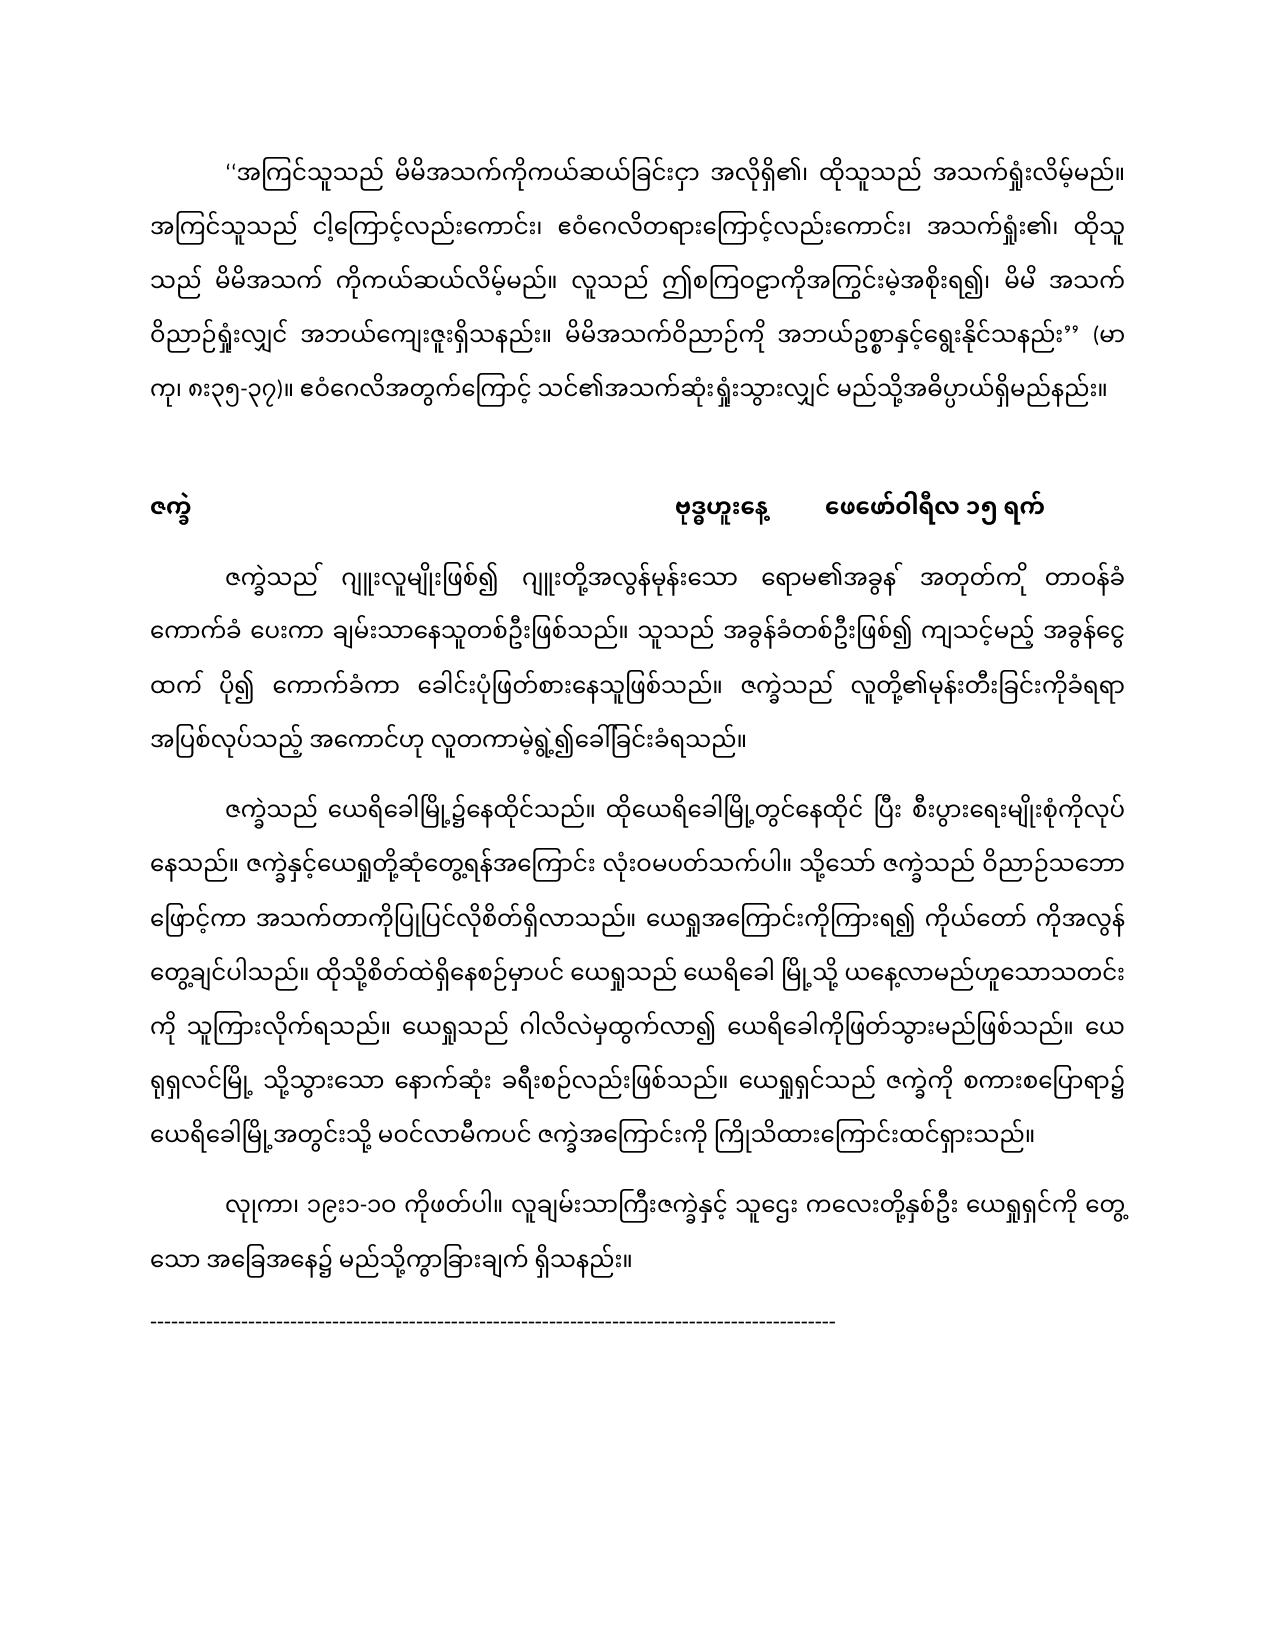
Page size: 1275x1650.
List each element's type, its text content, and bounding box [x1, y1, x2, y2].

text ဇက္ခဲသည် ဂျူးလူမျိုးဖြစ်၍ ဂျူးတို့အလွန်မုန်းသော ရောမ၏အခွန် အတုတ်ကို တာဝန်ခံကောက်ခံ ပေးကာ ချမ်းသာနေသူတစ်ဦးဖြစ်သည်။ သူသည် အခွန်ခံတစ်ဦးဖြစ်၍ ကျသင့်မည့် အခွန်ငွေထက် ပို၍ ကောက်ခံကာ ခေါင်းပုံဖြတ်စားနေသူဖြစ်သည်။ ဇက္ခဲသည် လူတို့၏မုန်းတီးခြင်းကိုခံရရာ အပြစ်လုပ်သည့် အကောင်ဟု လူတကာမဲ့ရွဲ့၍ခေါ်ခြင်းခံရသည်။ [150, 554, 1125, 767]
text ‘‘အကြင်သူသည် မိမိအသက်ကိုကယ်ဆယ်ခြင်းငှာ အလိုရှိ၏၊ ထိုသူသည် အသက်ရှုံးလိမ့်မည်။ အကြင်သူသည် ငါ့ကြောင့်လည်းကောင်း၊ ဧဝံဂေလိတရားကြောင့်လည်းကောင်း၊ အသက်ရှုံး၏၊ ထိုသူသည် မိမိအသက် ကိုကယ်ဆယ်လိမ့်မည်။ လူသည် ဤစကြဝဠာကိုအကြွင်းမဲ့အစိုးရ၍၊ မိမိ အသက်ဝိညာဉ်ရှုံးလျှင် အဘယ်ကျေးဇူးရှိသနည်း။ မိမိအသက်ဝိညာဉ်ကို အဘယ်ဥစ္စာနှင့်ရွေးနိုင်သနည်း’’ (မာကု၊ ၈း၃၅-၃၇)။ ဧဝံဂေလိအတွက်ကြောင့် သင်၏အသက်ဆုံးရှုံးသွားလျှင် မည်သို့အဓိပ္ပာယ်ရှိမည်နည်း။ [150, 150, 1125, 416]
text လုုကာ၊ ၁၉း၁-၁ဝ ကိုဖတ်ပါ။ လူချမ်းသာကြီးဇက္ခဲနှင့် သူဌေး ကလေးတို့နှစ်ဦး ယေရှုရှင်ကို တွေ့သော အခြေအနေ၌ မည်သို့ကွာခြားချက် ရှိသနည်း။ [150, 1183, 1125, 1287]
text ဇက္ခဲ ဗုဒ္ဓဟူးနေ့ ဖေဖော်ဝါရီလ ၁၅ ရက် [150, 484, 1125, 534]
text ဇက္ခဲသည် ယေရိခေါမြို့၌နေထိုင်သည်။ ထိုယေရိခေါမြို့တွင်နေထိုင် ပြီး စီးပွားရေးမျိုးစုံကိုလုပ်နေသည်။ ဇက္ခဲနှင့်ယေရှုတို့ဆုံတွေ့ရန်အကြောင်း လုံးဝမပတ်သက်ပါ။ သို့သော် ဇက္ခဲသည် ဝိညာဉ်သဘောဖြောင့်ကာ အသက်တာကိုပြုပြင်လိုစိတ်ရှိလာသည်။ ယေရှုအကြောင်းကိုကြားရ၍ ကိုယ်တော် ကိုအလွန်တွေ့ချင်ပါသည်။ ထိုသို့စိတ်ထဲရှိနေစဉ်မှာပင် ယေရှုသည် ယေရိခေါ မြို့သို့ ယနေ့လာမည်ဟူသောသတင်းကို သူကြားလိုက်ရသည်။ ယေရှုသည် ဂါလိလဲမှထွက်လာ၍ ယေရိခေါကိုဖြတ်သွားမည်ဖြစ်သည်။ ယေရုရှလင်မြို့ သို့သွားသော နောက်ဆုံး ခရီးစဉ်လည်းဖြစ်သည်။ ယေရှုရှင်သည် ဇက္ခဲကို စကားစပြောရာ၌ ယေရိခေါမြို့အတွင်းသို့ မဝင်လာမီကပင် ဇက္ခဲအကြောင်းကို ကြိုသိထားကြောင်းထင်ရှားသည်။ [150, 787, 1125, 1162]
text -------------------------------------------------------------------------------------------------- [150, 1307, 1125, 1335]
